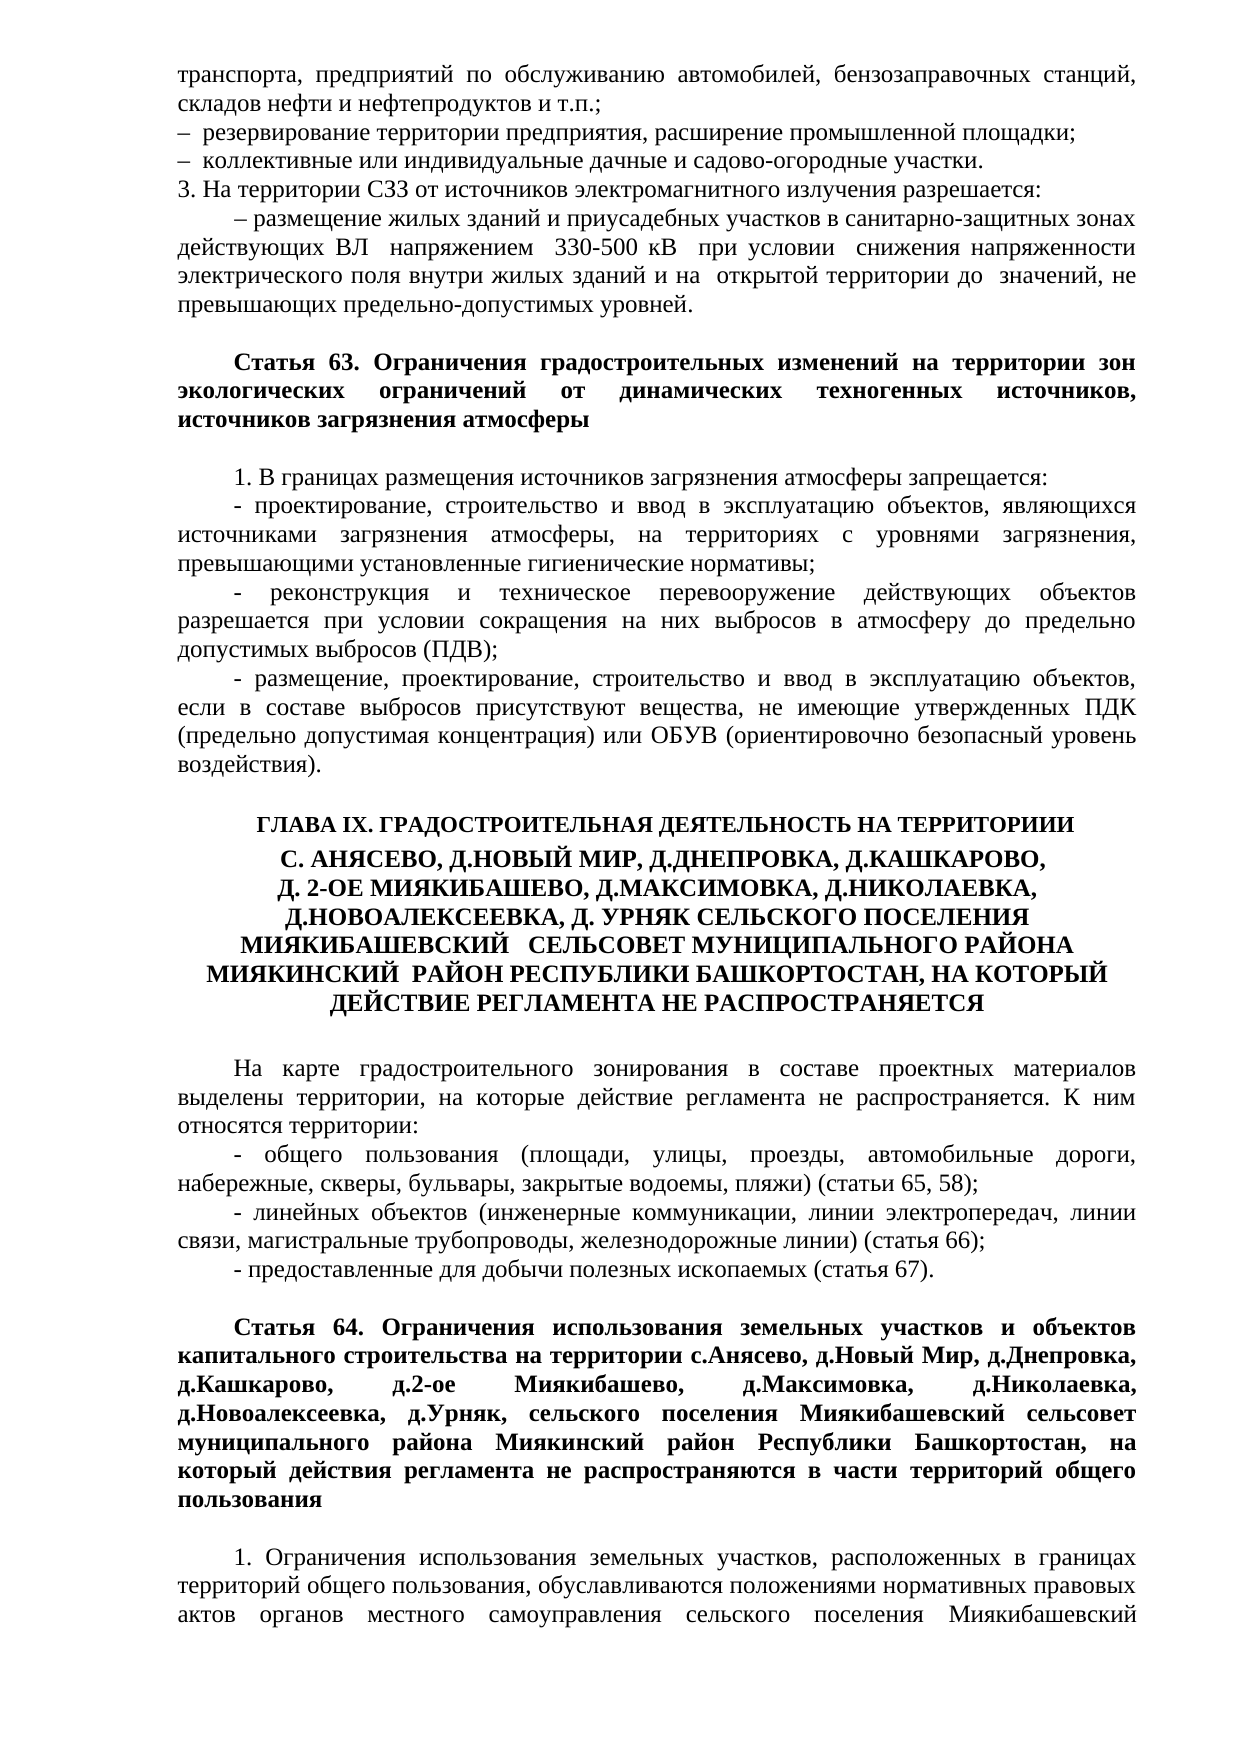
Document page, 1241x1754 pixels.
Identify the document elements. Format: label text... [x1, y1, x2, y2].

text На карте градостроительного зонирования в составе проектных материалов выделены территории, на которые действие регламента не распространяется. К ним относятся территории: [177, 1053, 1137, 1139]
text – размещение жилых зданий и приусадебных участков в санитарно-защитных зонах действующих ВЛ напряжением 330-500 кВ при условии снижения напряженности электрического поля внутри жилых зданий и на открытой территории до значений, не превышающих предельно-допустимых уровней. [177, 203, 1137, 318]
text – резервирование территории предприятия, расширение промышленной площадки; [177, 117, 1137, 145]
text - общего пользования (площади, улицы, проезды, автомобильные дороги, набережные, скверы, бульвары, закрытые водоемы, пляжи) (статьи 65, 58); [177, 1139, 1137, 1197]
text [177, 1542, 1137, 1628]
text – коллективные или индивидуальные дачные и садово-огородные участки. [177, 145, 1137, 174]
text - реконструкция и техническое перевооружение действующих объектов разрешается при условии сокращения на них выбросов в атмосферу до предельно допустимых выбросов (ПДВ); [177, 577, 1137, 663]
text Статья 63. Ограничения градостроительных изменений на территории зон экологических ограничений от динамических техногенных источников, источников загрязнения атмосферы [177, 347, 1137, 433]
text - размещение, проектирование, строительство и ввод в эксплуатацию объектов, если в составе выбросов присутствуют вещества, не имеющие утвержденных ПДК (предельно допустимая концентрация) или ОБУВ (ориентировочно безопасный уровень воздействия). [177, 663, 1137, 778]
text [177, 59, 1137, 117]
text - линейных объектов (инженерные коммуникации, линии электропередач, линии связи, магистральные трубопроводы, железнодорожные линии) (статья 66); [177, 1197, 1137, 1254]
text Статья 64. Ограничения использования земельных участков и объектов капитального строительства на территории с.Анясево, д.Новый Мир, д.Днепровка, д.Кашкарово, д.2-ое Миякибашево, д.Максимовка, д.Николаевка, д.Новоалексеевка, д.Урняк, сельского поселения Миякибашевский сельсовет муниципального района Миякинский район Республики Башкортостан, на который действия регламента не распространяются в части территорий общего пользования [177, 1312, 1137, 1513]
text ГЛАВА IX. ГРАДОСТРОИТЕЛЬНАЯ ДЕЯТЕЛЬНОСТЬ НА ТЕРРИТОРИИИ [177, 811, 1137, 838]
text 1. В границах размещения источников загрязнения атмосферы запрещается: [177, 462, 1137, 490]
text - проектирование, строительство и ввод в эксплуатацию объектов, являющихся источниками загрязнения атмосферы, на территориях с уровнями загрязнения, превышающими установленные гигиенические нормативы; [177, 490, 1137, 577]
text Д. 2-ОЕ МИЯКИБАШЕВО, Д.МАКСИМОВКА, Д.НИКОЛАЕВКА, Д.НОВОАЛЕКСЕЕВКА, Д. УРНЯК СЕЛЬСКОГО ПОСЕЛЕНИЯ МИЯКИБАШЕВСКИЙ СЕЛЬСОВЕТ МУНИЦИПАЛЬНОГО РАЙОНА МИЯКИНСКИЙ РАЙОН РЕСПУБЛИКИ БАШКОРТОСТАН, НА КОТОРЫЙ ДЕЙСТВИЕ РЕГЛАМЕНТА НЕ РАСПРОСТРАНЯЕТСЯ [177, 873, 1137, 1017]
text - предоставленные для добычи полезных ископаемых (статья 67). [177, 1254, 1137, 1283]
text 3. На территории СЗЗ от источников электромагнитного излучения разрешается: [177, 174, 1137, 203]
text С. АНЯСЕВО, Д.НОВЫЙ МИР, Д.ДНЕПРОВКА, Д.КАШКАРОВО, [177, 844, 1137, 873]
